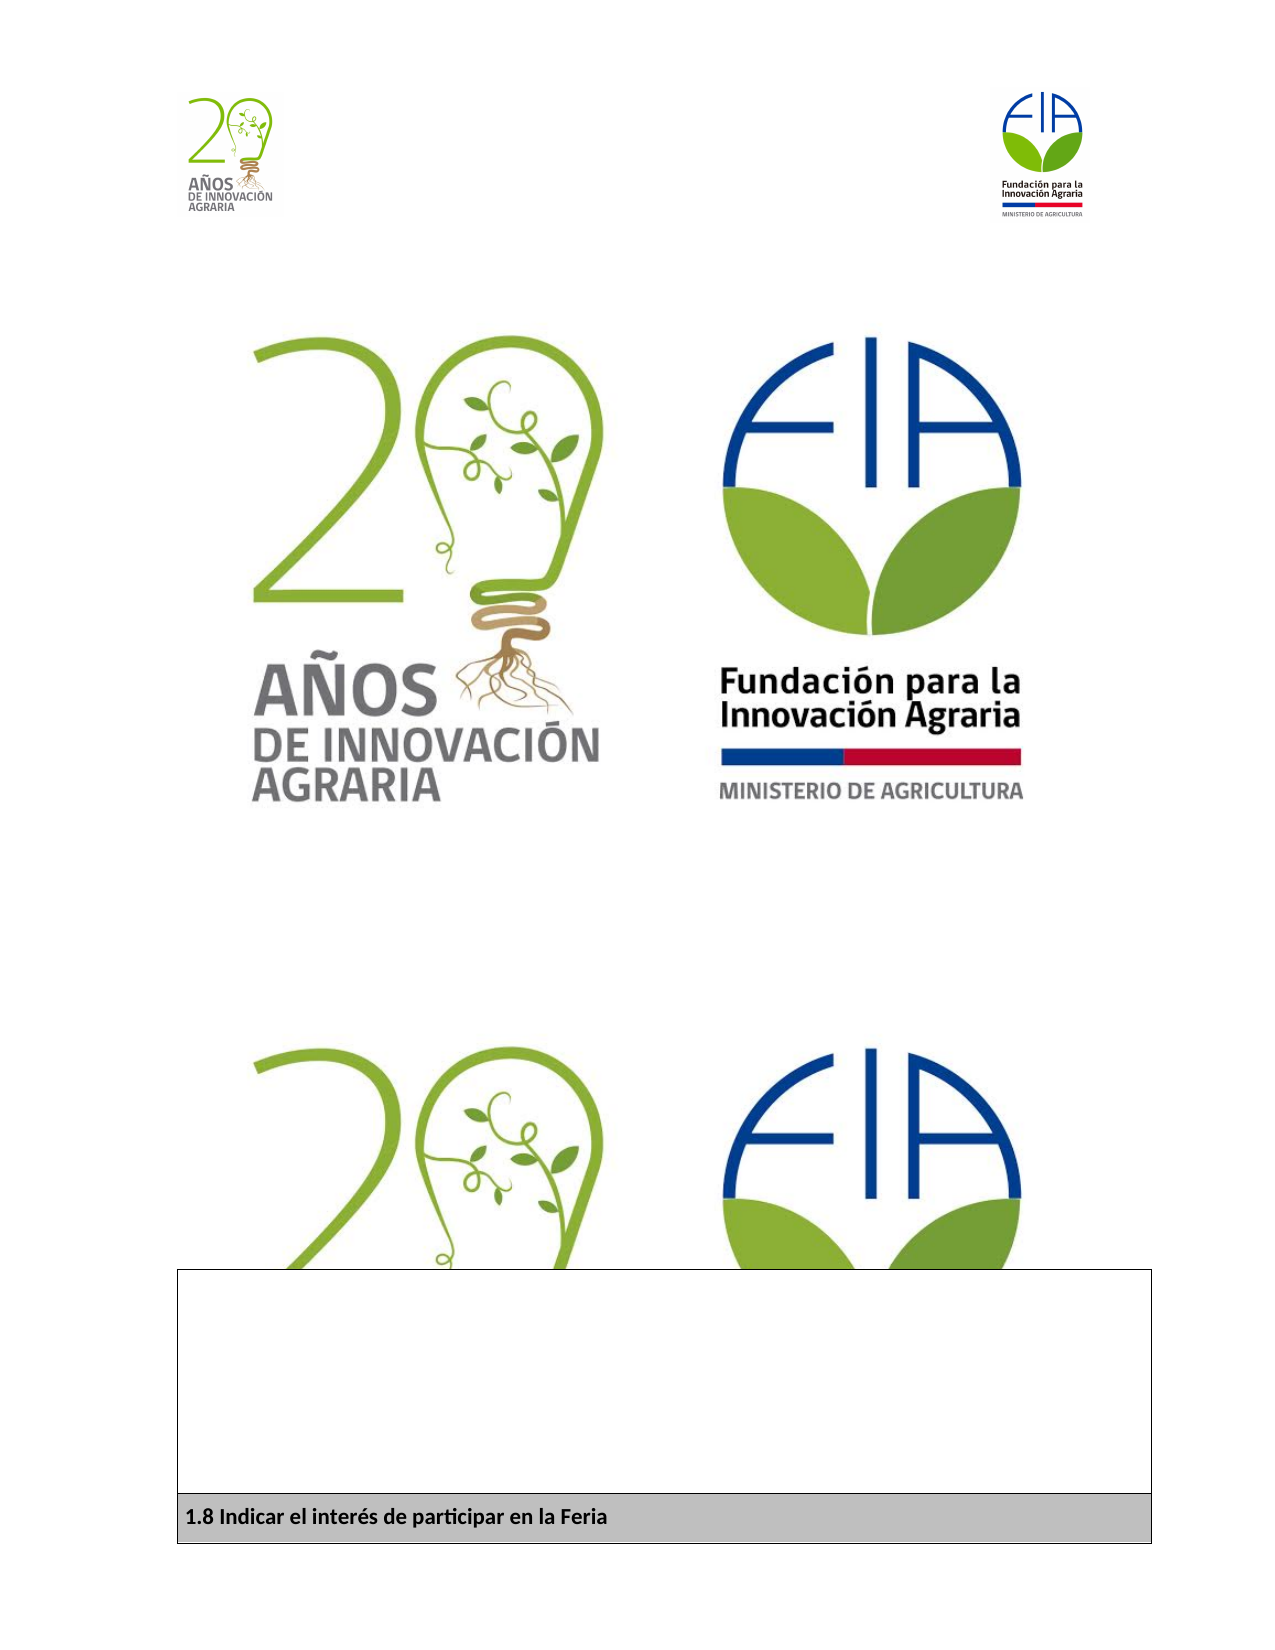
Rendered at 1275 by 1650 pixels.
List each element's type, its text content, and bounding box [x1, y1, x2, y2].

table_cell [178, 1270, 1151, 1493]
table_cell 1.8 Indicar el interés de participar en la Feria [178, 1494, 1151, 1542]
picture [177, 235, 1098, 1269]
picture [990, 87, 1090, 223]
picture [177, 92, 284, 217]
